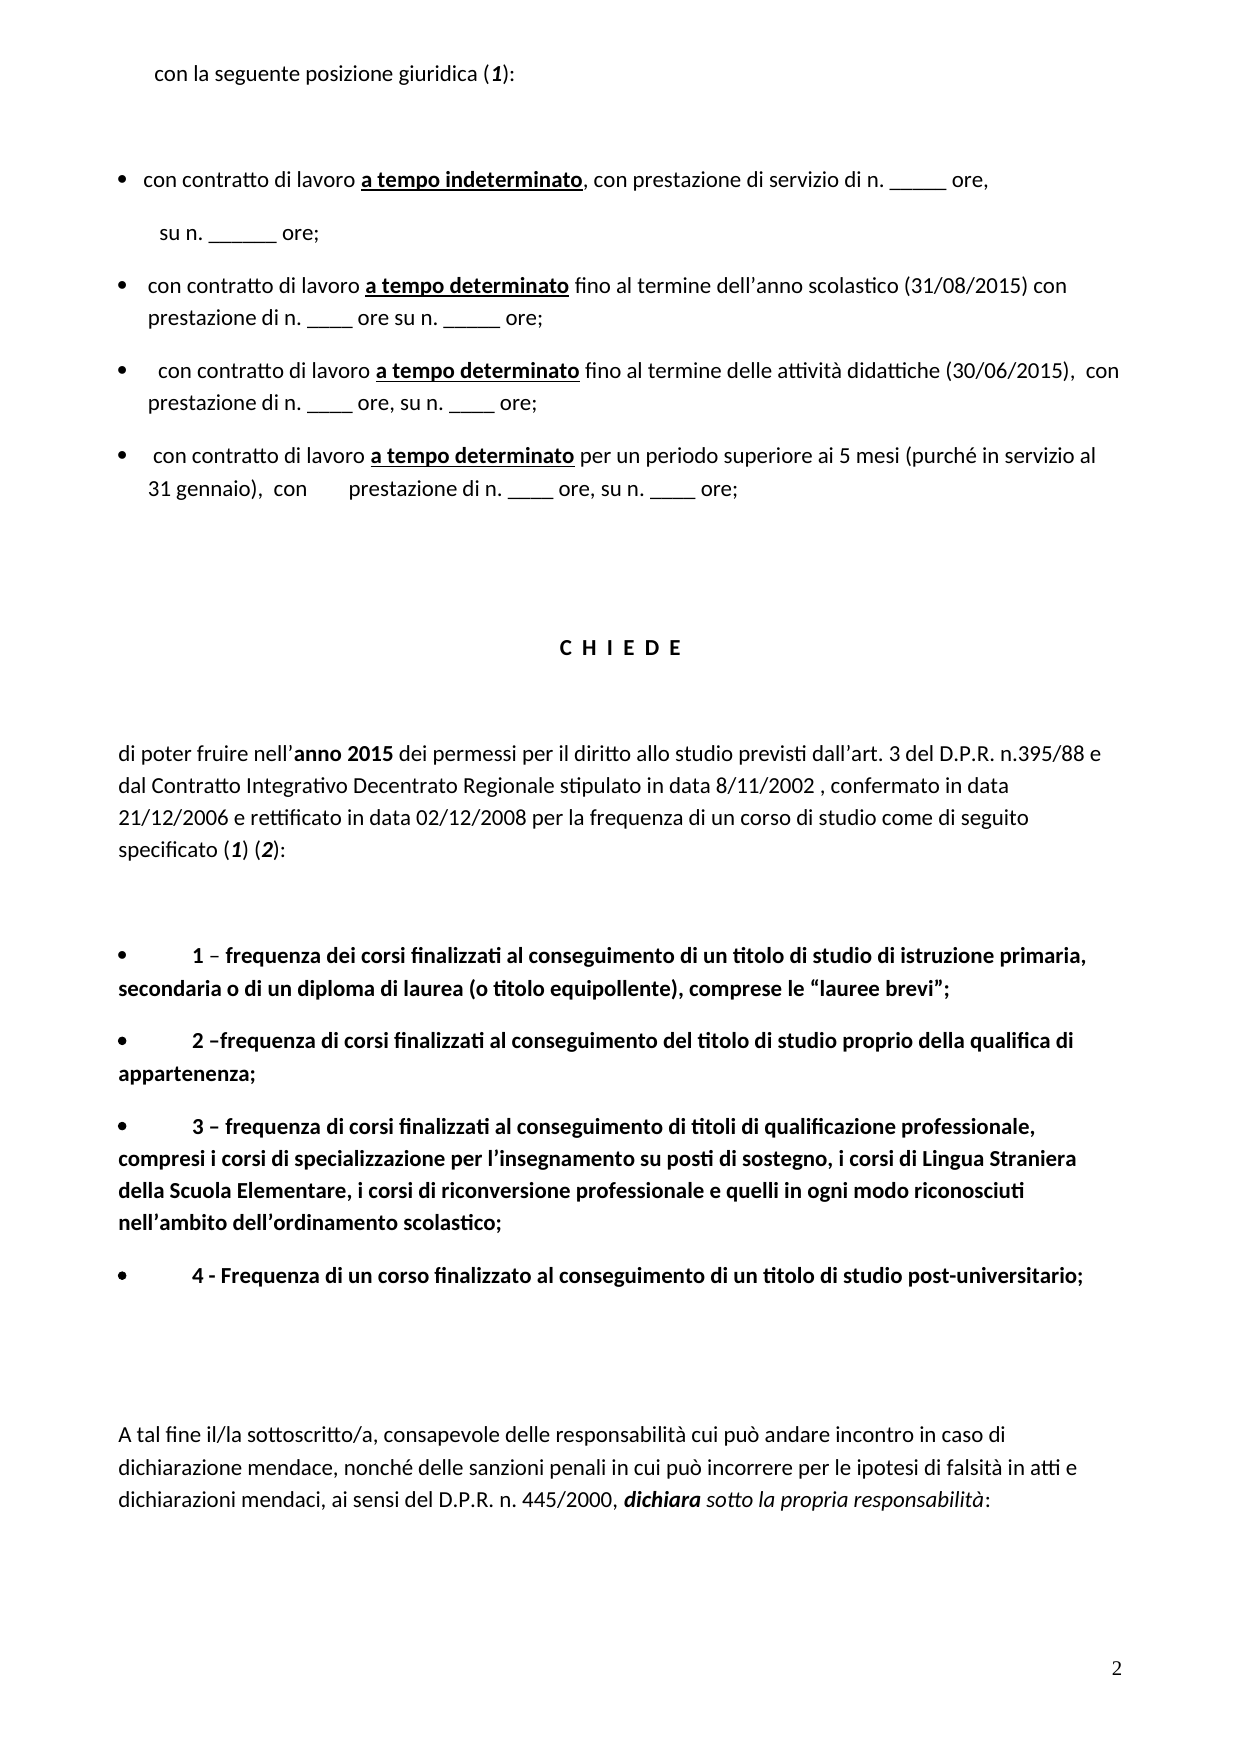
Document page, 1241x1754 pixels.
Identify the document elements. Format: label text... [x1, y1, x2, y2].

list con contratto di lavoro a tempo determinato fino al termine dell’anno scolastico (31/08/2015) con prestazione di n. ____ ore su n. _____ ore; [118, 271, 1122, 331]
text 1 – frequenza dei corsi finalizzati al conseguimento di un titolo di studio di istruzione primaria, secondaria o di un diploma di laurea (o titolo equipollente), comprese le “lauree brevi”; [118, 941, 1122, 1002]
text 4 - Frequenza di un corso finalizzato al conseguimento di un titolo di studio post-universitario; [118, 1261, 1122, 1289]
text 3 – frequenza di corsi finalizzati al conseguimento di titoli di qualificazione professionale, compresi i corsi di specializzazione per l’insegnamento su posti di sostegno, i corsi di Lingua Straniera della Scuola Elementare, i corsi di riconversione professionale e quelli in ogni modo riconosciuti nell’ambito dell’ordinamento scolastico; [118, 1112, 1122, 1236]
text C H I E D E [118, 633, 1122, 661]
list con contratto di lavoro a tempo determinato fino al termine delle attività didattiche (30/06/2015), con prestazione di n. ____ ore, su n. ____ ore; [118, 356, 1122, 417]
text A tal fine il/la sottoscritto/a, consapevole delle responsabilità cui può andare incontro in caso di dichiarazione mendace, nonché delle sanzioni penali in cui può incorrere per le ipotesi di falsità in atti e dichiarazioni mendaci, ai sensi del D.P.R. n. 445/2000, dichiara sotto la propria responsabilità: [118, 1421, 1122, 1513]
text di poter fruire nell’anno 2015 dei permessi per il diritto allo studio previsti dall’art. 3 del D.P.R. n.395/88 e dal Contratto Integrativo Decentrato Regionale stipulato in data 8/11/2002 , confermato in data 21/12/2006 e rettificato in data 02/12/2008 per la frequenza di un corso di studio come di seguito specificato (1) (2): [118, 739, 1122, 863]
list con contratto di lavoro a tempo determinato per un periodo superiore ai 5 mesi (purché in servizio al 31 gennaio), con prestazione di n. ____ ore, su n. ____ ore; [118, 442, 1122, 502]
text con contratto di lavoro a tempo indeterminato, con prestazione di servizio di n. _____ ore, [118, 165, 1122, 193]
text con la seguente posizione giuridica (1): [118, 59, 1122, 87]
text 2 –frequenza di corsi finalizzati al conseguimento del titolo di studio proprio della qualifica di appartenenza; [118, 1027, 1122, 1087]
text su n. ______ ore; [118, 218, 1122, 246]
